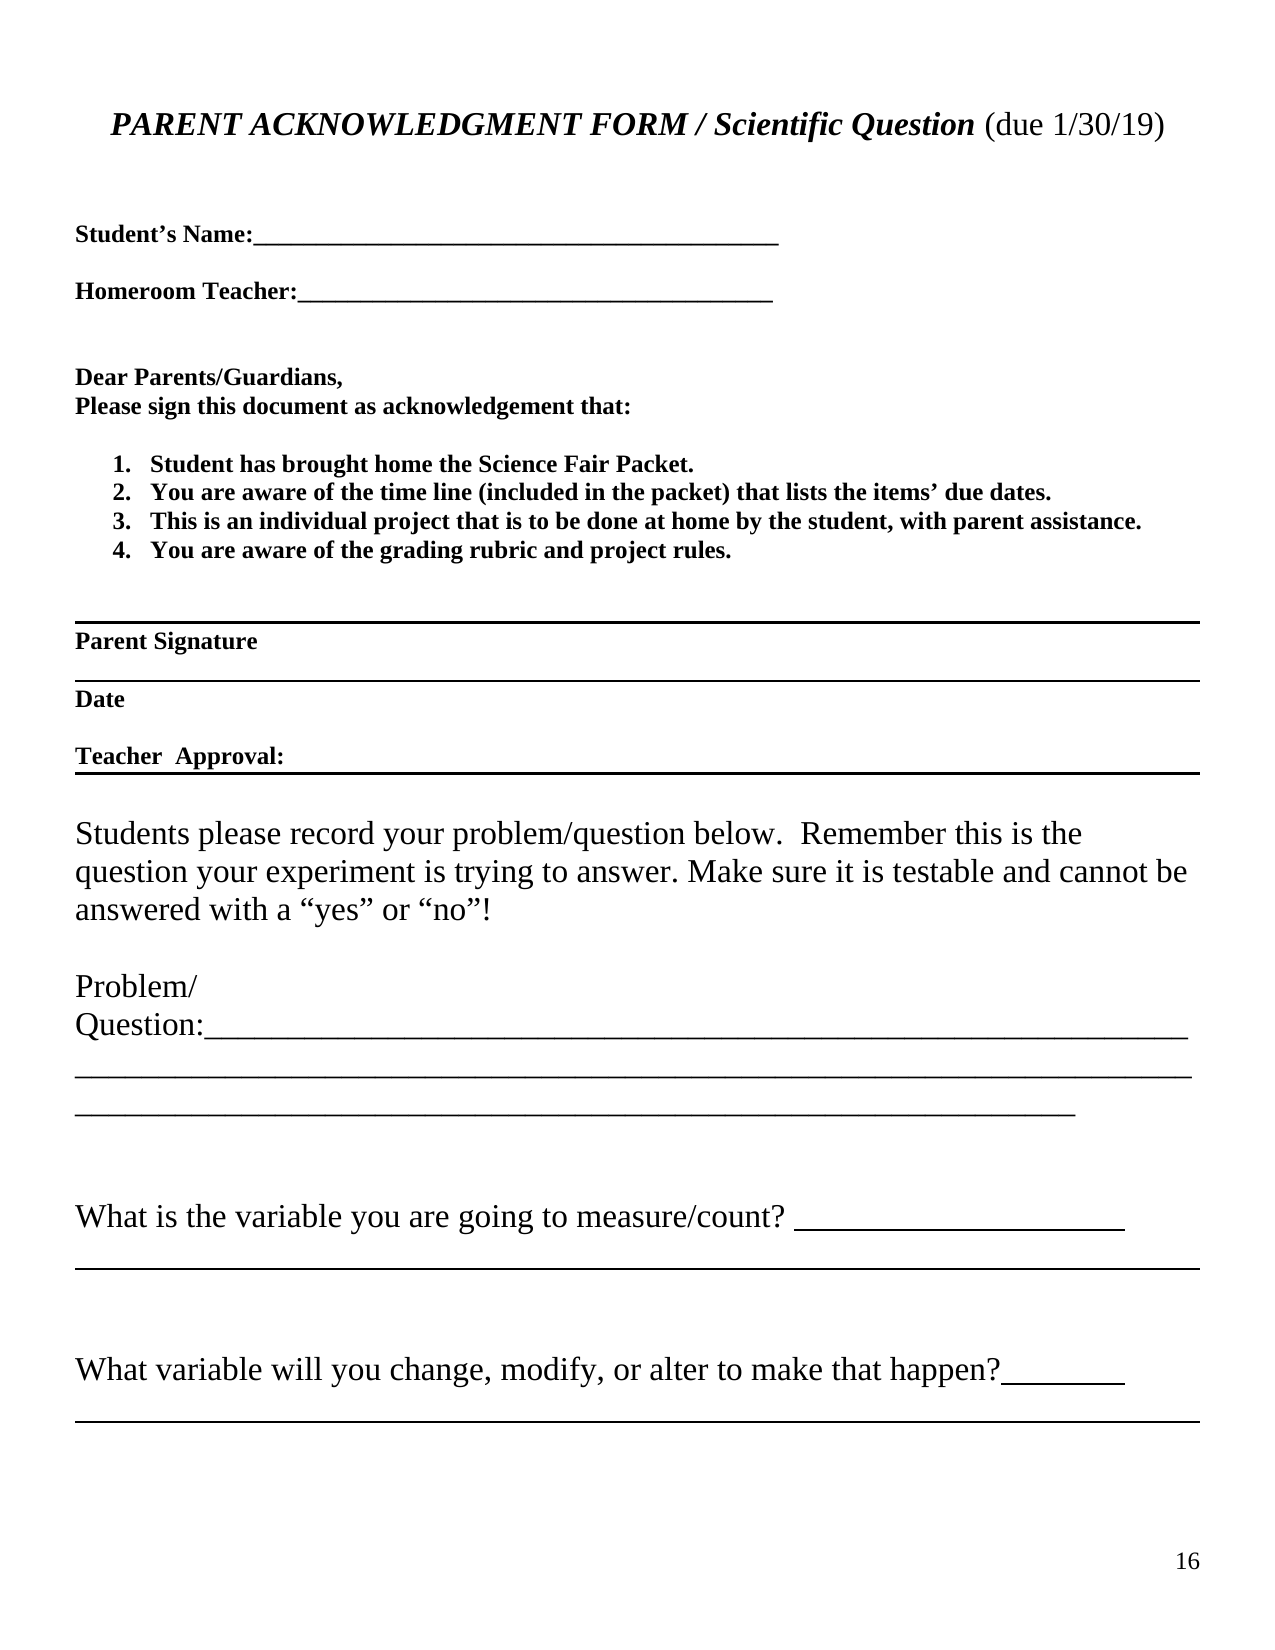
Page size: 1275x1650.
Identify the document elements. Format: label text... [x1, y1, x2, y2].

text Homeroom Teacher:______________________________________ [75, 276, 1200, 305]
list Student has brought home the Science Fair Packet. [112, 449, 1200, 477]
list You are aware of the time line (included in the packet) that lists the items’ due dates. [112, 477, 1200, 506]
text Dear Parents/Guardians, [75, 362, 1200, 391]
text Parent Signature [75, 624, 1200, 655]
text Please sign this document as acknowledgement that: [75, 391, 1200, 420]
text Teacher Approval: [75, 736, 1200, 772]
text Students please record your problem/question below. Remember this is the question your experiment is trying to answer. Make sure it is testable and cannot be answered with a “yes” or “no”! [75, 813, 1200, 928]
text What variable will you change, modify, or alter to make that happen? [75, 1349, 1200, 1421]
text Date [75, 684, 1200, 713]
list You are aware of the grading rubric and project rules. [112, 535, 1200, 564]
text What is the variable you are going to measure/count? [75, 1196, 1200, 1268]
list This is an individual project that is to be done at home by the student, with parent assistance. [112, 506, 1200, 535]
text Problem/Question:__________________________________________________________________________________________________________________________________________________________________________________________ [75, 966, 1200, 1119]
text PARENT ACKNOWLEDGMENT FORM / Scientific Question (due 1/30/19) [75, 104, 1200, 142]
text Student’s Name:__________________________________________ [75, 219, 1200, 247]
